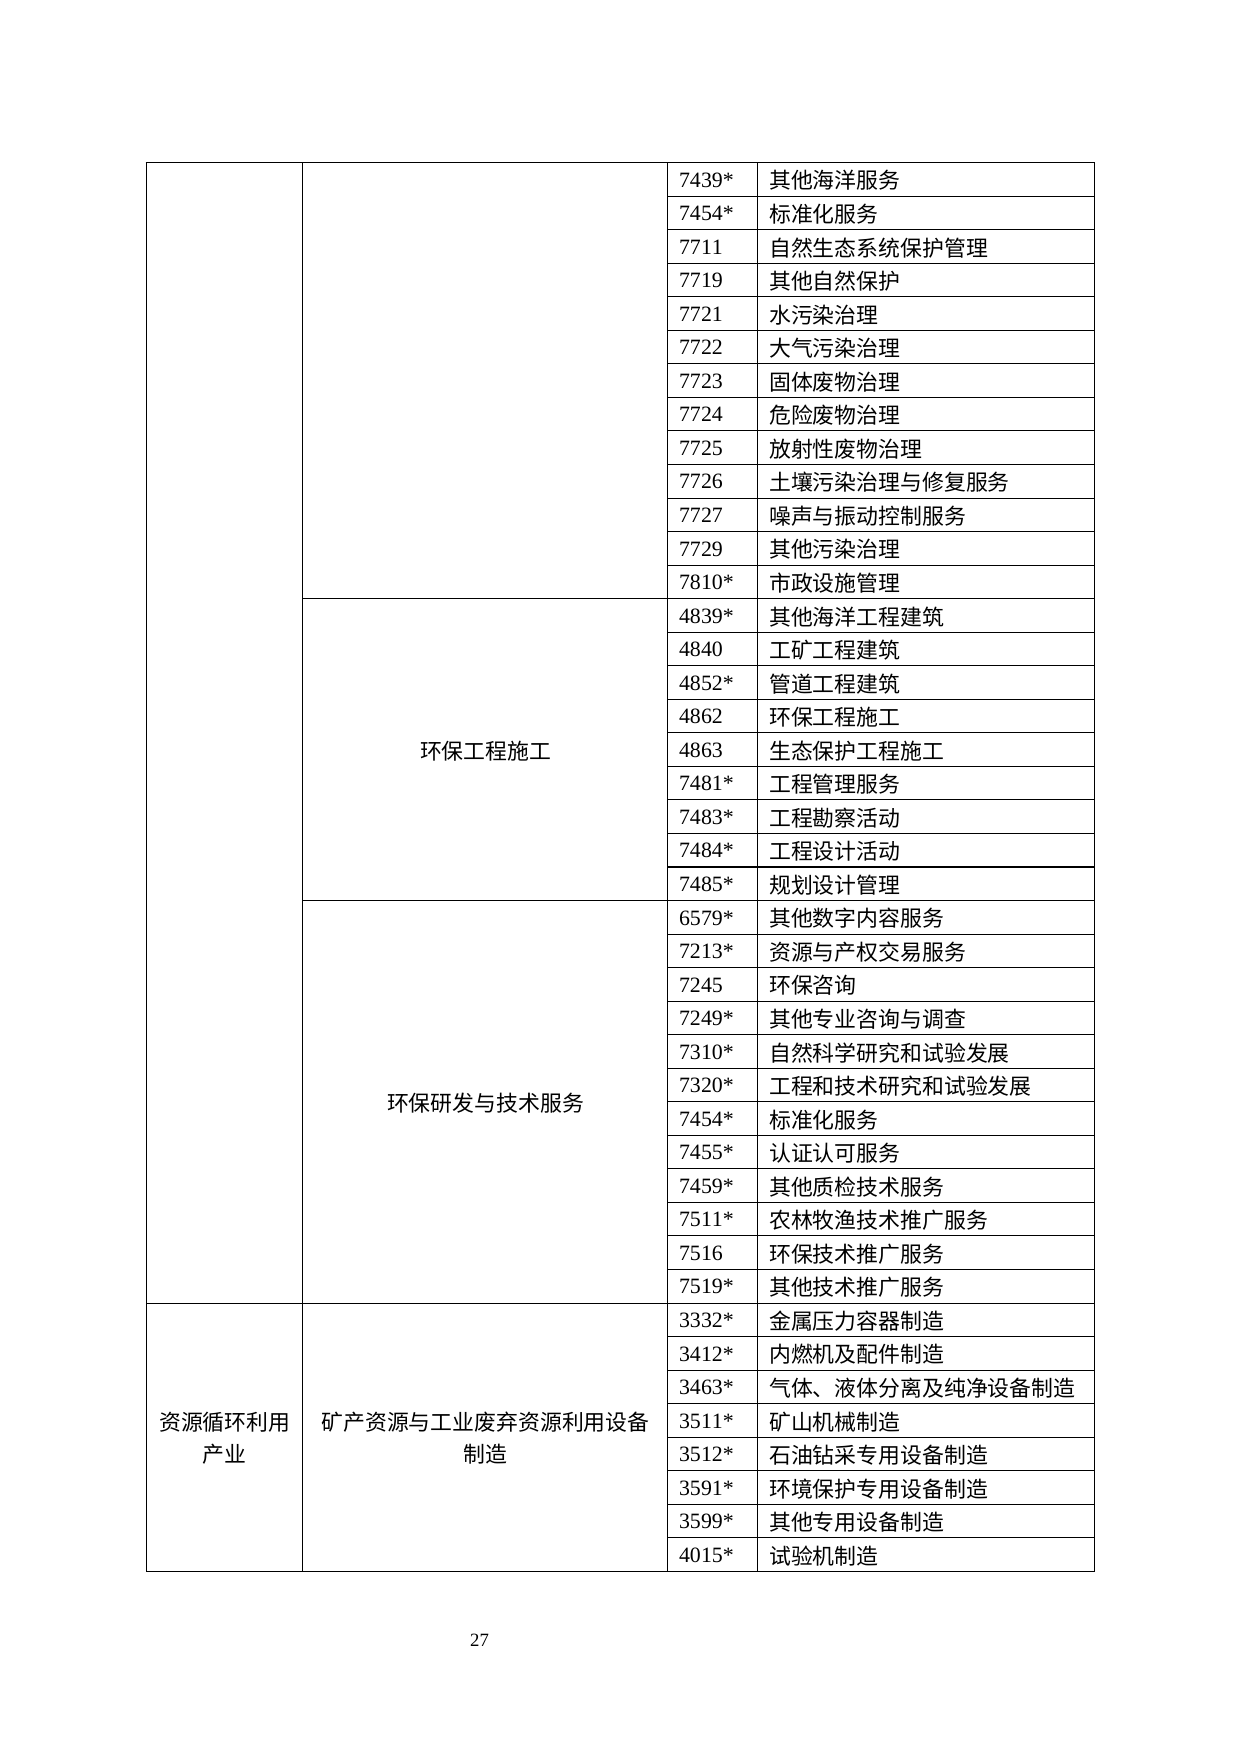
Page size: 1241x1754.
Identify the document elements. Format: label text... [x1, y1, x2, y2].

table_cell 其他污染治理 [758, 532, 1094, 564]
table_cell 4852* [668, 666, 757, 699]
table_cell 其他自然保护 [758, 264, 1094, 296]
table_cell 环境保护专用设备制造 [758, 1471, 1094, 1504]
table_cell 危险废物治理 [758, 398, 1094, 430]
table_cell 7454* [668, 1102, 757, 1135]
table_cell 市政设施管理 [758, 566, 1094, 598]
table_cell 内燃机及配件制造 [758, 1337, 1094, 1369]
table_cell 7455* [668, 1136, 757, 1168]
table_cell 噪声与振动控制服务 [758, 499, 1094, 531]
table_cell 其他海洋工程建筑 [758, 599, 1094, 632]
table_cell 其他质检技术服务 [758, 1169, 1094, 1202]
table_cell 7723 [668, 364, 757, 397]
table_cell 环保研发与技术服务 [303, 901, 667, 1302]
table_cell 认证认可服务 [758, 1136, 1094, 1168]
table_cell 7810* [668, 566, 757, 598]
table_cell 工程勘察活动 [758, 800, 1094, 833]
table_cell 环保工程施工 [758, 700, 1094, 732]
table_cell 工程和技术研究和试验发展 [758, 1069, 1094, 1101]
table_cell 其他专业咨询与调查 [758, 1002, 1094, 1034]
table_cell 管道工程建筑 [758, 666, 1094, 699]
table_cell 7725 [668, 431, 757, 464]
table_cell 4015* [668, 1538, 757, 1571]
table_cell 7245 [668, 968, 757, 1001]
table_cell 3412* [668, 1337, 757, 1369]
table_cell 其他数字内容服务 [758, 901, 1094, 933]
table_cell 7485* [668, 868, 757, 900]
table_cell 自然生态系统保护管理 [758, 230, 1094, 263]
table_cell 7484* [668, 834, 757, 866]
table_cell 水污染治理 [758, 297, 1094, 330]
table_cell 工程管理服务 [758, 767, 1094, 799]
table_cell 环保工程施工 [303, 599, 667, 900]
table_cell 4862 [668, 700, 757, 732]
table_cell 固体废物治理 [758, 364, 1094, 397]
table_cell 7511* [668, 1203, 757, 1235]
table_cell 7729 [668, 532, 757, 564]
table_cell 3463* [668, 1371, 757, 1403]
table_cell 7483* [668, 800, 757, 833]
table_cell 7516 [668, 1236, 757, 1269]
table_cell 规划设计管理 [758, 868, 1094, 900]
table_cell 3599* [668, 1505, 757, 1537]
table_cell 7481* [668, 767, 757, 799]
table_cell 3332* [668, 1304, 757, 1336]
table_cell 3511* [668, 1404, 757, 1437]
table_cell 3591* [668, 1471, 757, 1504]
table_cell 其他专用设备制造 [758, 1505, 1094, 1537]
table_cell 7711 [668, 230, 757, 263]
table_cell 7310* [668, 1035, 757, 1068]
table_cell 7459* [668, 1169, 757, 1202]
table_cell 标准化服务 [758, 197, 1094, 229]
table_cell 工矿工程建筑 [758, 633, 1094, 665]
table_cell 气体、液体分离及纯净设备制造 [758, 1371, 1094, 1403]
table_cell 7722 [668, 331, 757, 363]
table_cell 环保技术推广服务 [758, 1236, 1094, 1269]
table_cell 大气污染治理 [758, 331, 1094, 363]
table_cell 生态保护工程施工 [758, 733, 1094, 766]
table_cell 土壤污染治理与修复服务 [758, 465, 1094, 497]
table_cell 其他海洋服务 [758, 163, 1094, 196]
table_cell 7727 [668, 499, 757, 531]
table_cell 7320* [668, 1069, 757, 1101]
table_cell 矿山机械制造 [758, 1404, 1094, 1437]
table_cell 标准化服务 [758, 1102, 1094, 1135]
table_cell 石油钻采专用设备制造 [758, 1438, 1094, 1470]
table_cell 农林牧渔技术推广服务 [758, 1203, 1094, 1235]
table_cell 金属压力容器制造 [758, 1304, 1094, 1336]
table_cell 放射性废物治理 [758, 431, 1094, 464]
table_cell 7454* [668, 197, 757, 229]
table_cell 7249* [668, 1002, 757, 1034]
table_cell 自然科学研究和试验发展 [758, 1035, 1094, 1068]
table_cell 7724 [668, 398, 757, 430]
table_cell 工程设计活动 [758, 834, 1094, 866]
table_cell 3512* [668, 1438, 757, 1470]
table_cell 资源循环利用产业 [147, 1304, 302, 1571]
table_cell 矿产资源与工业废弃资源利用设备制造 [303, 1304, 667, 1571]
table_cell 7519* [668, 1270, 757, 1302]
table_cell 资源与产权交易服务 [758, 935, 1094, 967]
table_cell 7439* [668, 163, 757, 196]
table_cell 7719 [668, 264, 757, 296]
table_cell 4839* [668, 599, 757, 632]
table_cell 7721 [668, 297, 757, 330]
table_cell 其他技术推广服务 [758, 1270, 1094, 1302]
table_cell 7213* [668, 935, 757, 967]
table_cell 7726 [668, 465, 757, 497]
table_cell 4840 [668, 633, 757, 665]
table_cell 试验机制造 [758, 1538, 1094, 1571]
table_cell 6579* [668, 901, 757, 933]
table_cell 环保咨询 [758, 968, 1094, 1001]
table_cell 4863 [668, 733, 757, 766]
